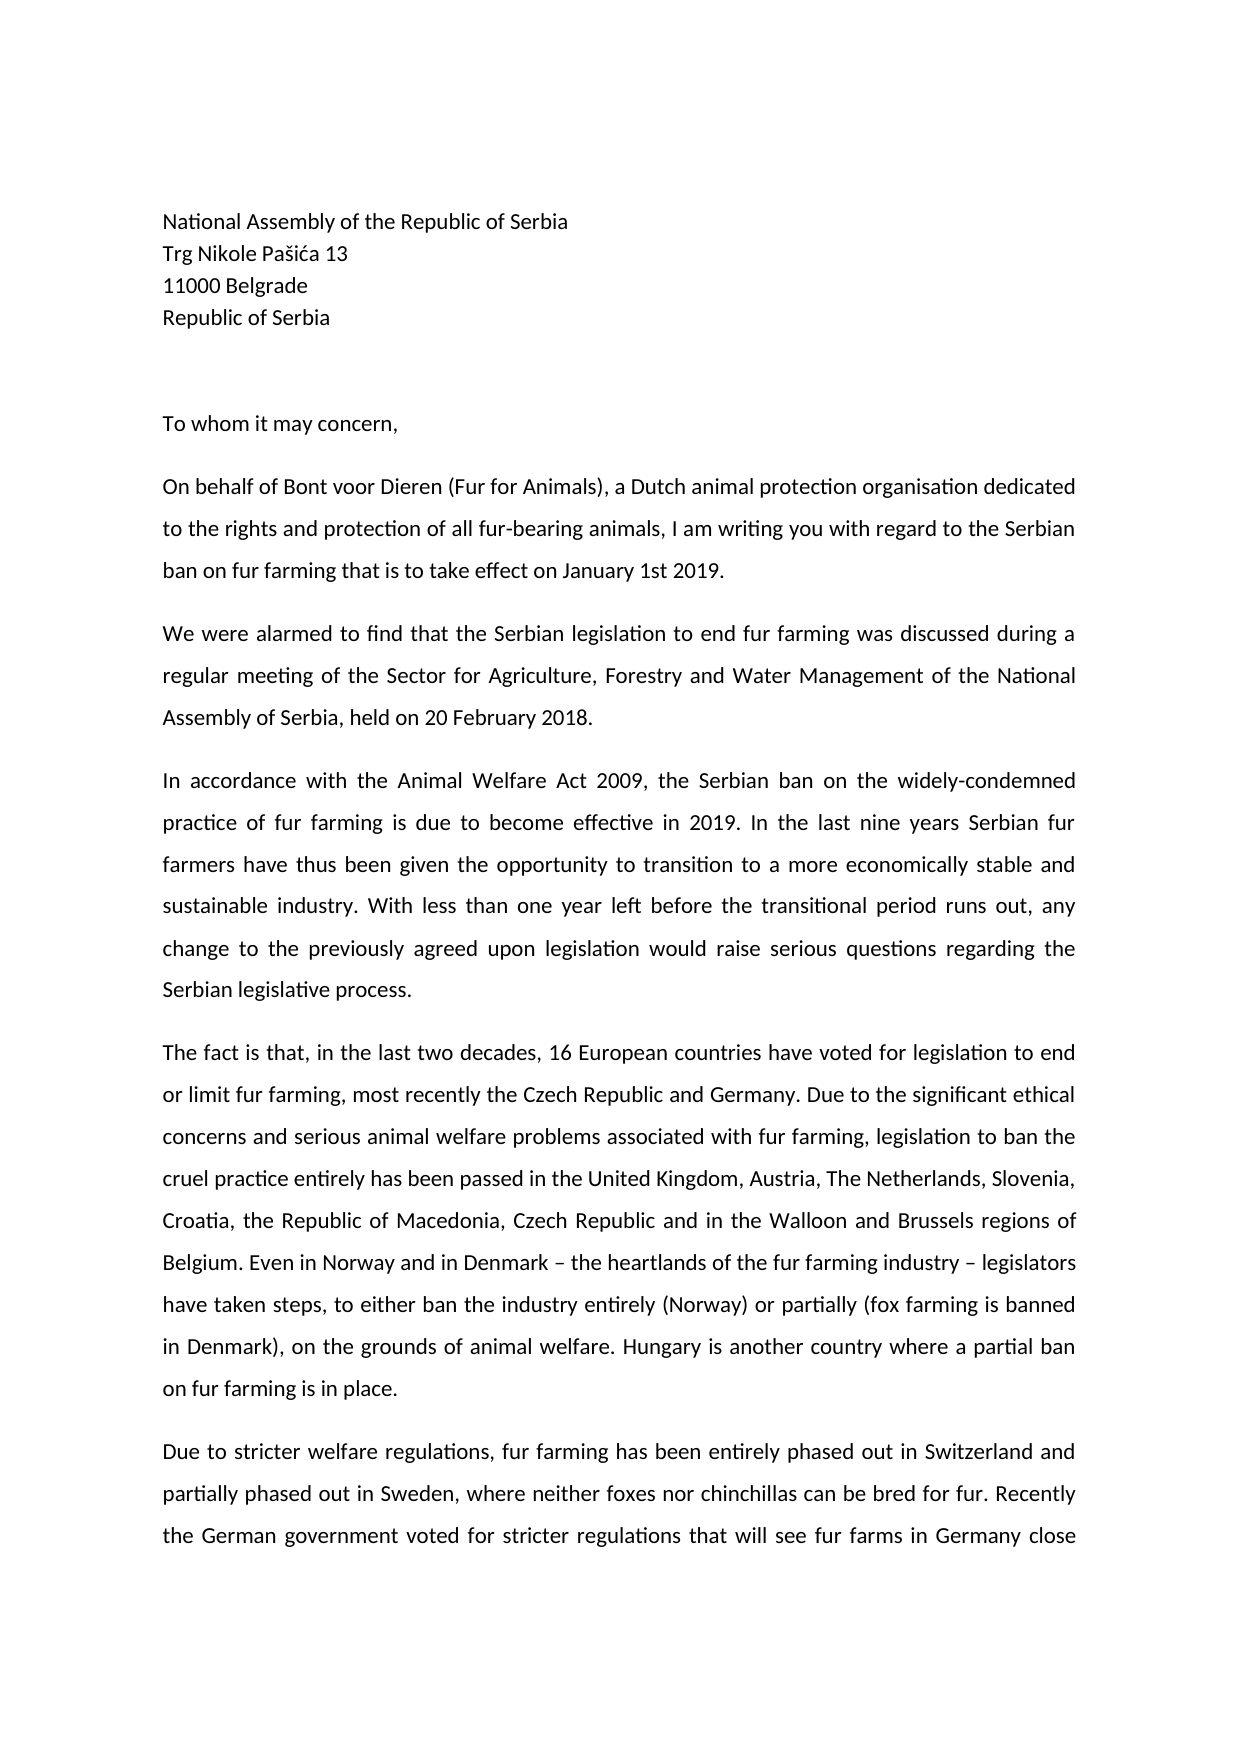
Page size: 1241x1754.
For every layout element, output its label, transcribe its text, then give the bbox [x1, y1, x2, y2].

text On behalf of Bont voor Dieren (Fur for Animals), a Dutch animal protection organisation dedicated to the rights and protection of all fur-bearing animals, I am writing you with regard to the Serbian ban on fur farming that is to take effect on January 1st 2019. [162, 472, 1078, 584]
text To whom it may concern, [162, 409, 1078, 437]
text The fact is that, in the last two decades, 16 European countries have voted for legislation to end or limit fur farming, most recently the Czech Republic and Germany. Due to the significant ethical concerns and serious animal welfare problems associated with fur farming, legislation to ban the cruel practice entirely has been passed in the United Kingdom, Austria, The Netherlands, Slovenia, Croatia, the Republic of Macedonia, Czech Republic and in the Walloon and Brussels regions of Belgium. Even in Norway and in Denmark – the heartlands of the fur farming industry – legislators have taken steps, to either ban the industry entirely (Norway) or partially (fox farming is banned in Denmark), on the grounds of animal welfare. Hungary is another country where a partial ban on fur farming is in place. [162, 1038, 1078, 1402]
text We were alarmed to find that the Serbian legislation to end fur farming was discussed during a regular meeting of the Sector for Agriculture, Forestry and Water Management of the National Assembly of Serbia, held on 20 February 2018. [162, 619, 1078, 731]
text National Assembly of the Republic of Serbia Trg Nikole Pašića 13 11000 Belgrade Republic of Serbia [162, 207, 1078, 331]
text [162, 1437, 1078, 1549]
text In accordance with the Animal Welfare Act 2009, the Serbian ban on the widely-condemned practice of fur farming is due to become effective in 2019. In the last nine years Serbian fur farmers have thus been given the opportunity to transition to a more economically stable and sustainable industry. With less than one year left before the transitional period runs out, any change to the previously agreed upon legislation would raise serious questions regarding the Serbian legislative process. [162, 766, 1078, 1004]
